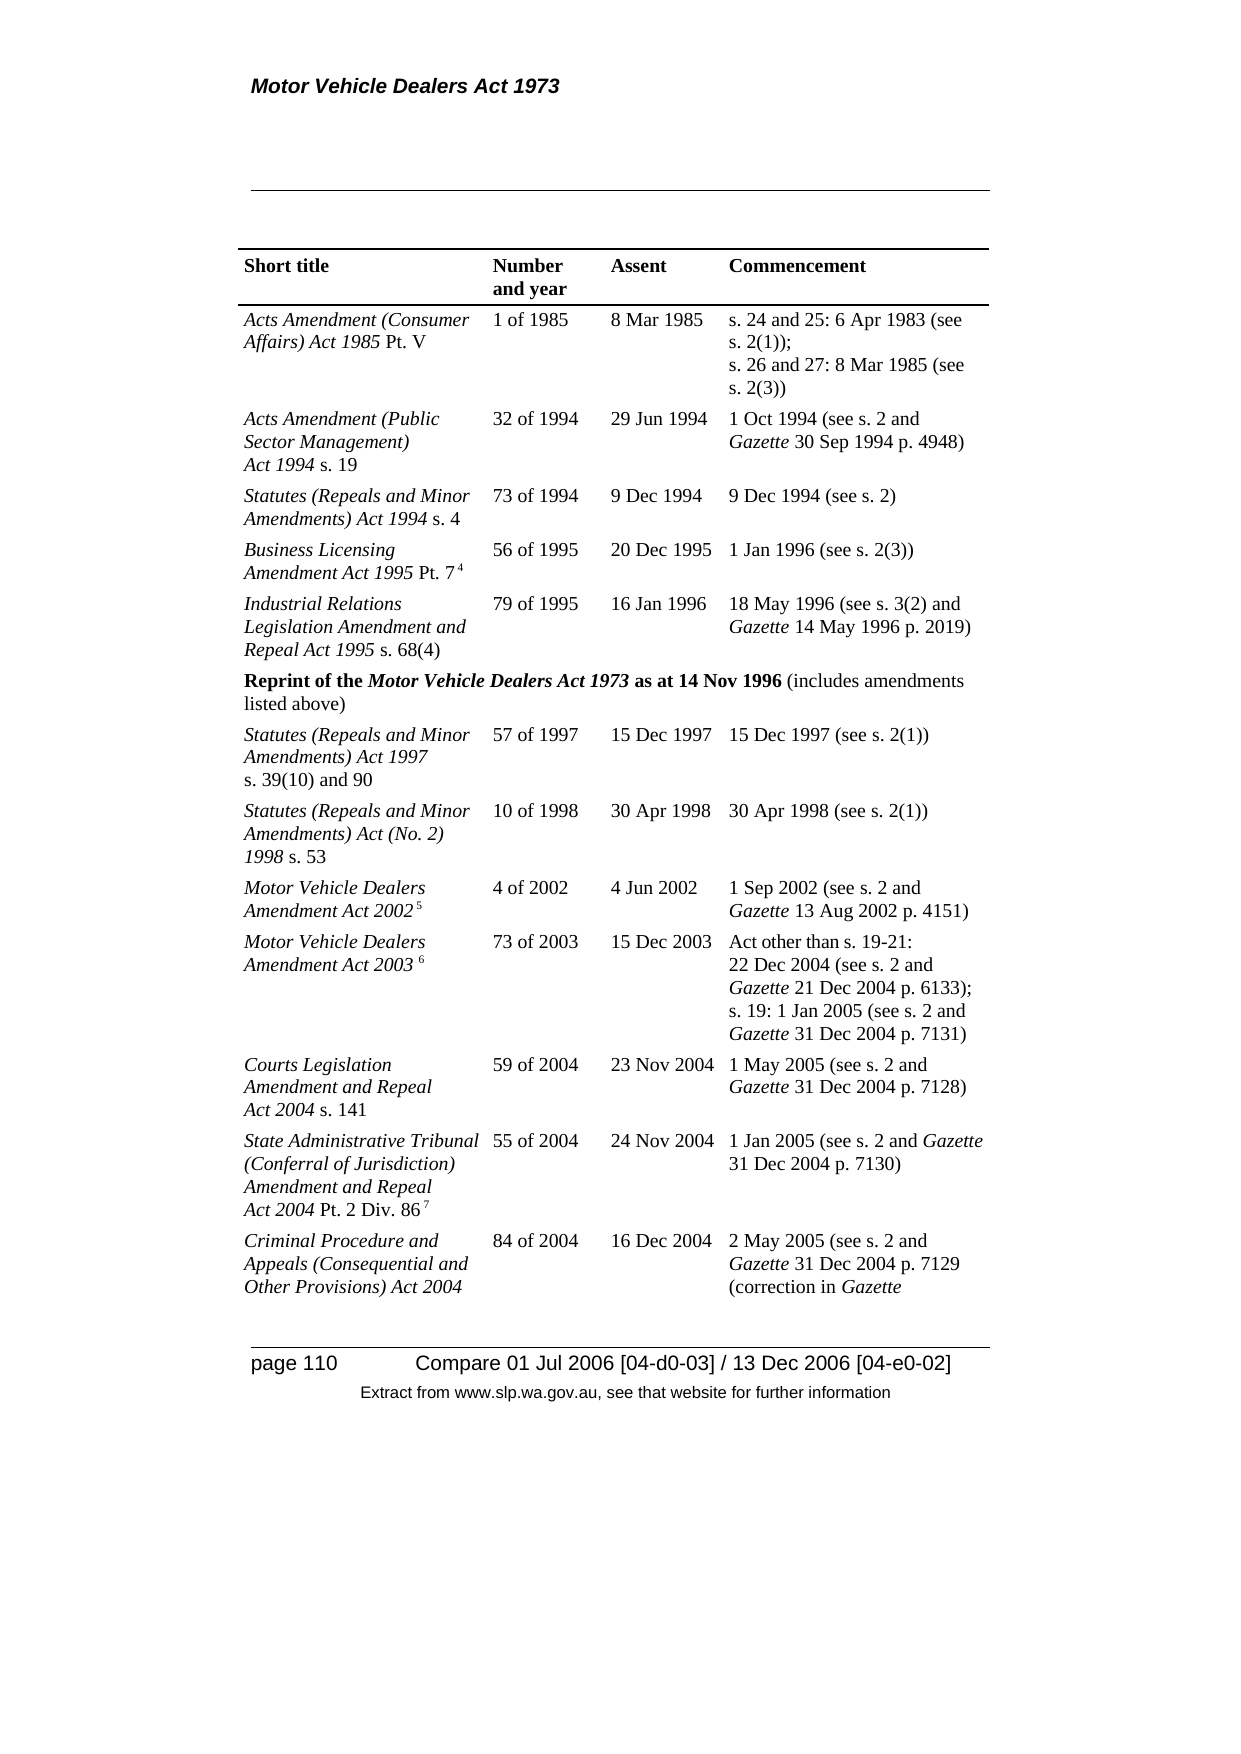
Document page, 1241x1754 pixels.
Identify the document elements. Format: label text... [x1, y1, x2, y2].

table_cell Motor Vehicle Dealers Amendment Act 2002 5 [238, 872, 487, 926]
table_cell Statutes (Repeals and Minor Amendments) Act 1994 s. 4 [238, 480, 487, 534]
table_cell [238, 1225, 487, 1297]
table_cell 1 of 1985 [487, 306, 605, 403]
table_cell 24 Nov 2004 [605, 1125, 723, 1225]
table_cell Act other than s. 19-21: 22 Dec 2004 (see s. 2 and Gazette 21 Dec 2004 p. 6133); s. 19: 1 Jan 2005 (see s. 2 and Gazette 31 Dec 2004 p. 7131) [723, 926, 989, 1048]
table_cell 56 of 1995 [487, 534, 605, 588]
table_cell 16 Dec 2004 [605, 1225, 723, 1297]
table_cell 4 of 2002 [487, 872, 605, 926]
table_cell 9 Dec 1994 [605, 480, 723, 534]
table_cell 29 Jun 1994 [605, 403, 723, 480]
table_cell 9 Dec 1994 (see s. 2) [723, 480, 989, 534]
table_cell 10 of 1998 [487, 795, 605, 872]
table_cell 59 of 2004 [487, 1049, 605, 1125]
table_cell 15 Dec 1997 (see s. 2(1)) [723, 719, 989, 795]
table_header Assent [605, 250, 723, 303]
table_cell 8 Mar 1985 [605, 306, 723, 403]
table_cell Acts Amendment (Public Sector Management) Act 1994 s. 19 [238, 403, 487, 480]
table_cell Courts Legislation Amendment and Repeal Act 2004 s. 141 [238, 1049, 487, 1125]
table_cell 20 Dec 1995 [605, 534, 723, 588]
table_cell 73 of 1994 [487, 480, 605, 534]
table_cell 4 Jun 2002 [605, 872, 723, 926]
table_cell Reprint of the Motor Vehicle Dealers Act 1973 as at 14 Nov 1996 (includes amendments listed above) [238, 665, 989, 718]
table_cell 30 Apr 1998 [605, 795, 723, 872]
table_cell 1 May 2005 (see s. 2 and Gazette 31 Dec 2004 p. 7128) [723, 1049, 989, 1125]
table_cell 30 Apr 1998 (see s. 2(1)) [723, 795, 989, 872]
table_cell s. 24 and 25: 6 Apr 1983 (see s. 2(1)); s. 26 and 27: 8 Mar 1985 (see s. 2(3)) [723, 306, 989, 403]
table_cell 15 Dec 2003 [605, 926, 723, 1048]
table_cell Industrial Relations Legislation Amendment and Repeal Act 1995 s. 68(4) [238, 588, 487, 664]
table_header Number and year [487, 250, 605, 303]
table_cell 23 Nov 2004 [605, 1049, 723, 1125]
table_cell 16 Jan 1996 [605, 588, 723, 664]
table_cell 55 of 2004 [487, 1125, 605, 1225]
table_header Commencement [723, 250, 989, 303]
table_cell 57 of 1997 [487, 719, 605, 795]
table_cell 73 of 2003 [487, 926, 605, 1048]
table_cell State Administrative Tribunal (Conferral of Jurisdiction) Amendment and Repeal Act 2004 Pt. 2 Div. 86 7 [238, 1125, 487, 1225]
table_cell 1 Jan 2005 (see s. 2 and Gazette 31 Dec 2004 p. 7130) [723, 1125, 989, 1225]
table_cell 84 of 2004 [487, 1225, 605, 1297]
table_cell Motor Vehicle Dealers Amendment Act 2003 6 [238, 926, 487, 1048]
table_cell 18 May 1996 (see s. 3(2) and Gazette 14 May 1996 p. 2019) [723, 588, 989, 664]
table_cell Statutes (Repeals and Minor Amendments) Act (No. 2) 1998 s. 53 [238, 795, 487, 872]
table_cell 15 Dec 1997 [605, 719, 723, 795]
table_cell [723, 1225, 989, 1297]
table_cell 1 Jan 1996 (see s. 2(3)) [723, 534, 989, 588]
table_cell Business Licensing Amendment Act 1995 Pt. 7 4 [238, 534, 487, 588]
table_header Short title [238, 250, 487, 303]
table_cell 79 of 1995 [487, 588, 605, 664]
table_cell 1 Oct 1994 (see s. 2 and Gazette 30 Sep 1994 p. 4948) [723, 403, 989, 480]
table_cell 32 of 1994 [487, 403, 605, 480]
table_cell Acts Amendment (Consumer Affairs) Act 1985 Pt. V [238, 306, 487, 403]
table_cell Statutes (Repeals and Minor Amendments) Act 1997 s. 39(10) and 90 [238, 719, 487, 795]
table_cell 1 Sep 2002 (see s. 2 and Gazette 13 Aug 2002 p. 4151) [723, 872, 989, 926]
